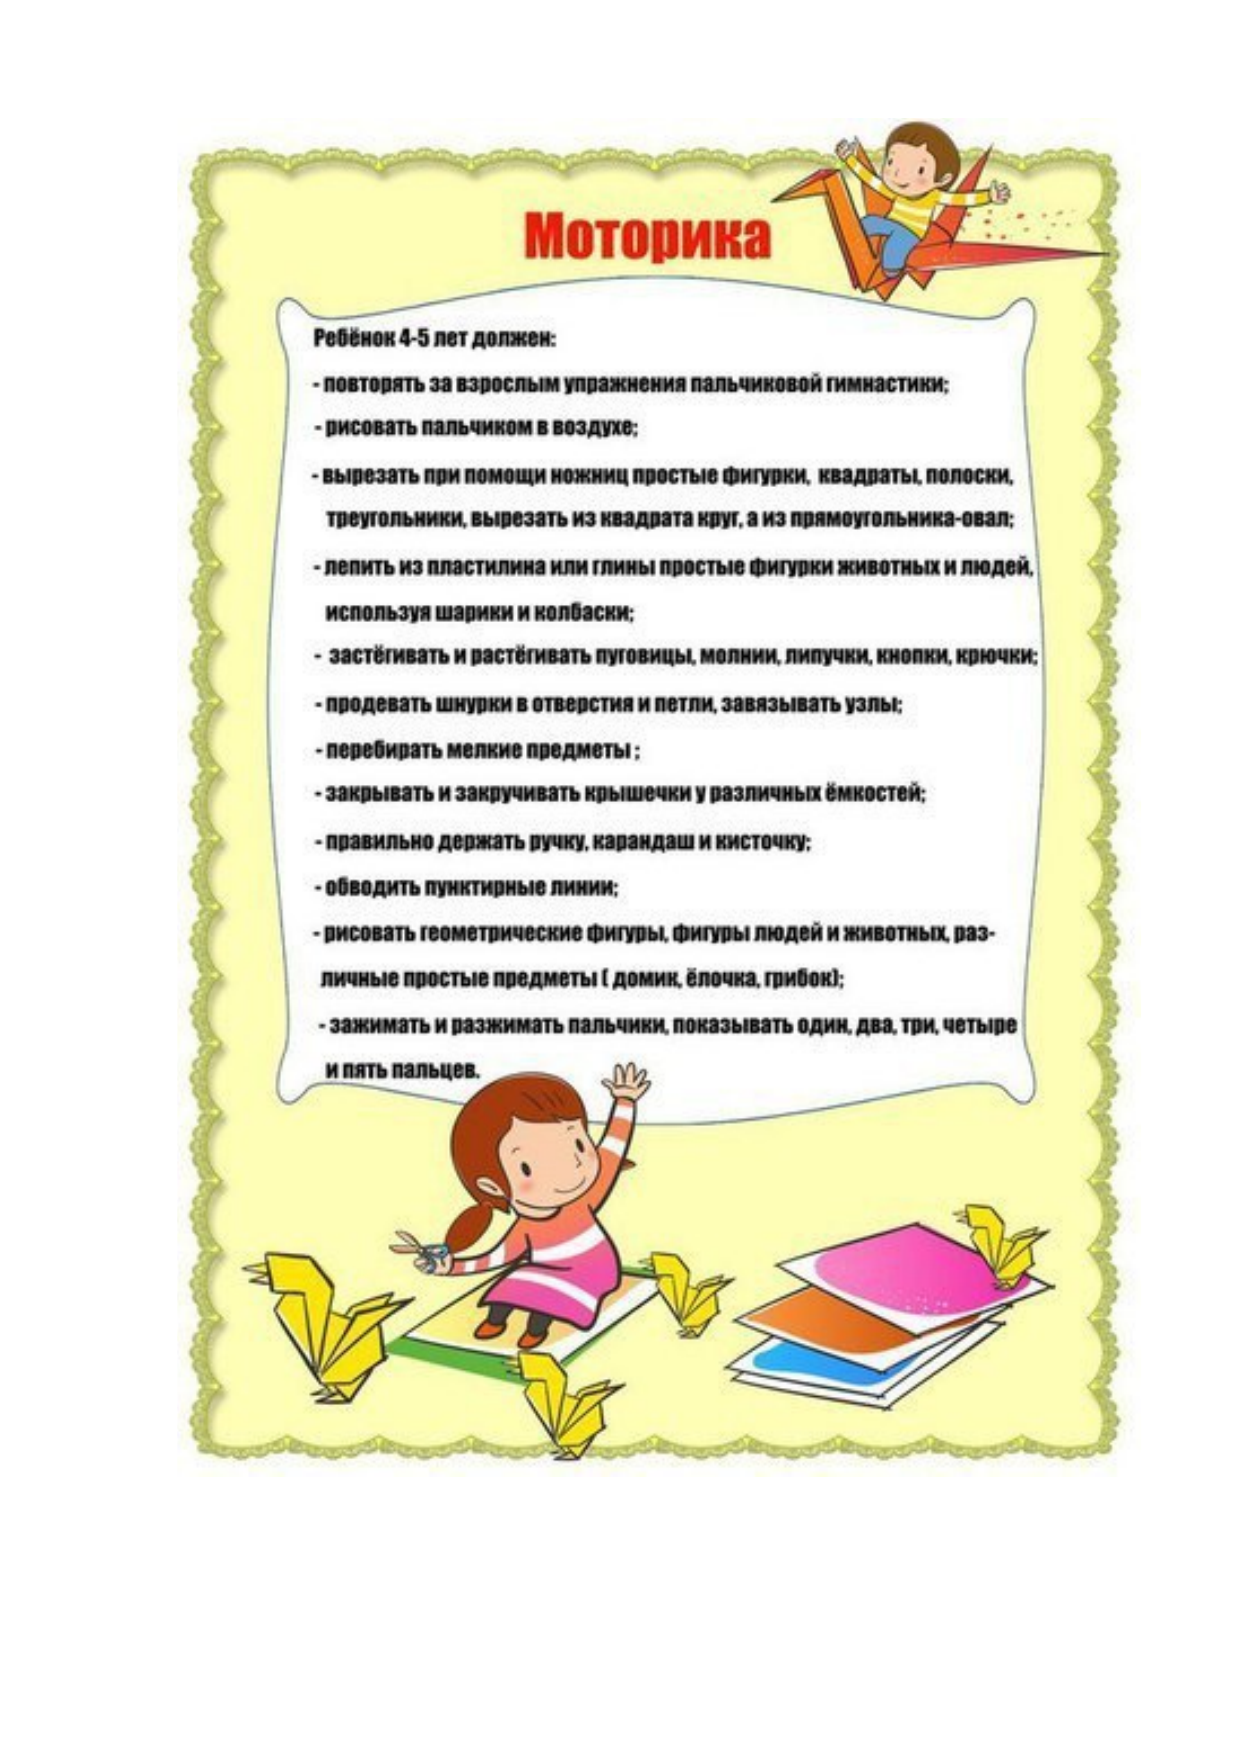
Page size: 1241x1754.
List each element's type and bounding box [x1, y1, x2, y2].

picture [177, 118, 1142, 1477]
